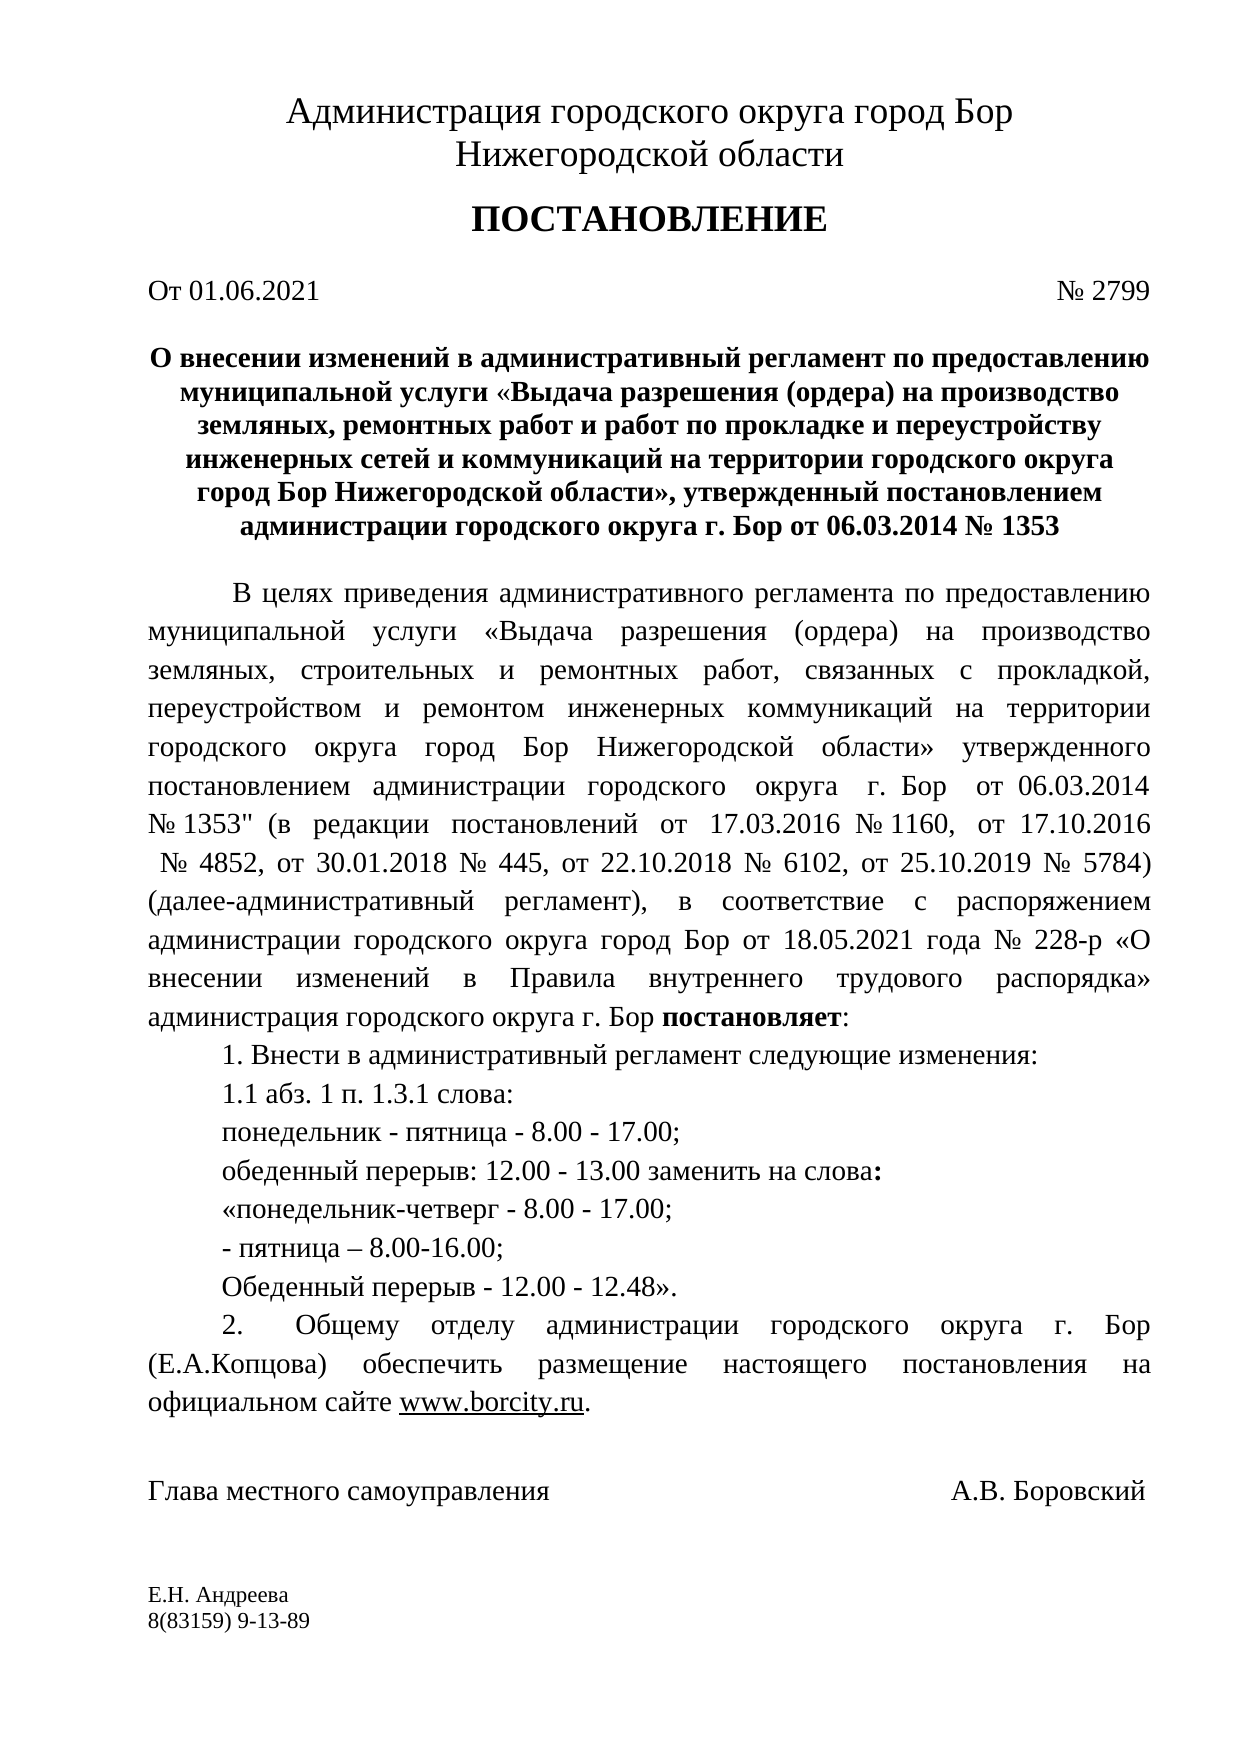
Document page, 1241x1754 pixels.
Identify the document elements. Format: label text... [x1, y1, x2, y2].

text Нижегородской области [148, 132, 1152, 175]
text № 1353" (в редакции постановлений от 17.03.2016 № 1160, от 17.10.2016 [148, 806, 1152, 840]
text обеденный перерыв: 12.00 - 13.00 заменить на слова: [148, 1153, 1152, 1187]
text - пятница – 8.00-16.00; [148, 1230, 1152, 1264]
text Е.Н. Андреева [148, 1581, 1152, 1607]
text понедельник - пятница - 8.00 - 17.00; [148, 1114, 1152, 1148]
text В целях приведения административного регламента по предоставлению муниципальной услуги «Выдача разрешения (ордера) на производство земляных, строительных и ремонтных работ, связанных с прокладкой, переустройством и ремонтом инженерных коммуникаций на территории городского округа город Бор Нижегородской области» утвержденного постановлением администрации городского округа г. Бор от 06.03.2014 [148, 575, 1152, 801]
text 8(83159) 9-13-89 [148, 1607, 1152, 1634]
text Глава местного самоуправления А.В. Боровский [148, 1473, 1152, 1507]
text О внесении изменений в административный регламент по предоставлению муниципальной услуги «Выдача разрешения (ордера) на производство земляных, ремонтных работ и работ по прокладке и переустройству инженерных сетей и коммуникаций на территории городского округа город Бор Нижегородской области», утвержденный постановлением администрации городского округа г. Бор от 06.03.2014 № 1353 [148, 340, 1152, 541]
list 2. Общему отделу администрации городского округа г. Бор (Е.А.Копцова) обеспечить размещение настоящего постановления на официальном сайте www.borcity.ru. [148, 1307, 1152, 1418]
text № 4852, от 30.01.2018 № 445, от 22.10.2018 № 6102, от 25.10.2019 № 5784) (далее-административный регламент), в соответствие с распоряжением администрации городского округа город Бор от 18.05.2021 года № 228-р «О внесении изменений в Правила внутреннего трудового распорядка» администрация городского округа г. Бор постановляет: [148, 845, 1152, 1032]
text 1. Внести в административный регламент следующие изменения: [148, 1037, 1152, 1071]
text Администрация городского округа город Бор [148, 89, 1152, 132]
text От 01.06.2021 № 2799 [148, 273, 1152, 307]
text 1.1 абз. 1 п. 1.3.1 слова: [148, 1076, 1152, 1109]
subtitle ПОСТАНОВЛЕНИЕ [148, 196, 1152, 239]
text «понедельник-четверг - 8.00 - 17.00; [148, 1192, 1152, 1225]
text Обеденный перерыв - 12.00 - 12.48». [148, 1269, 1152, 1302]
